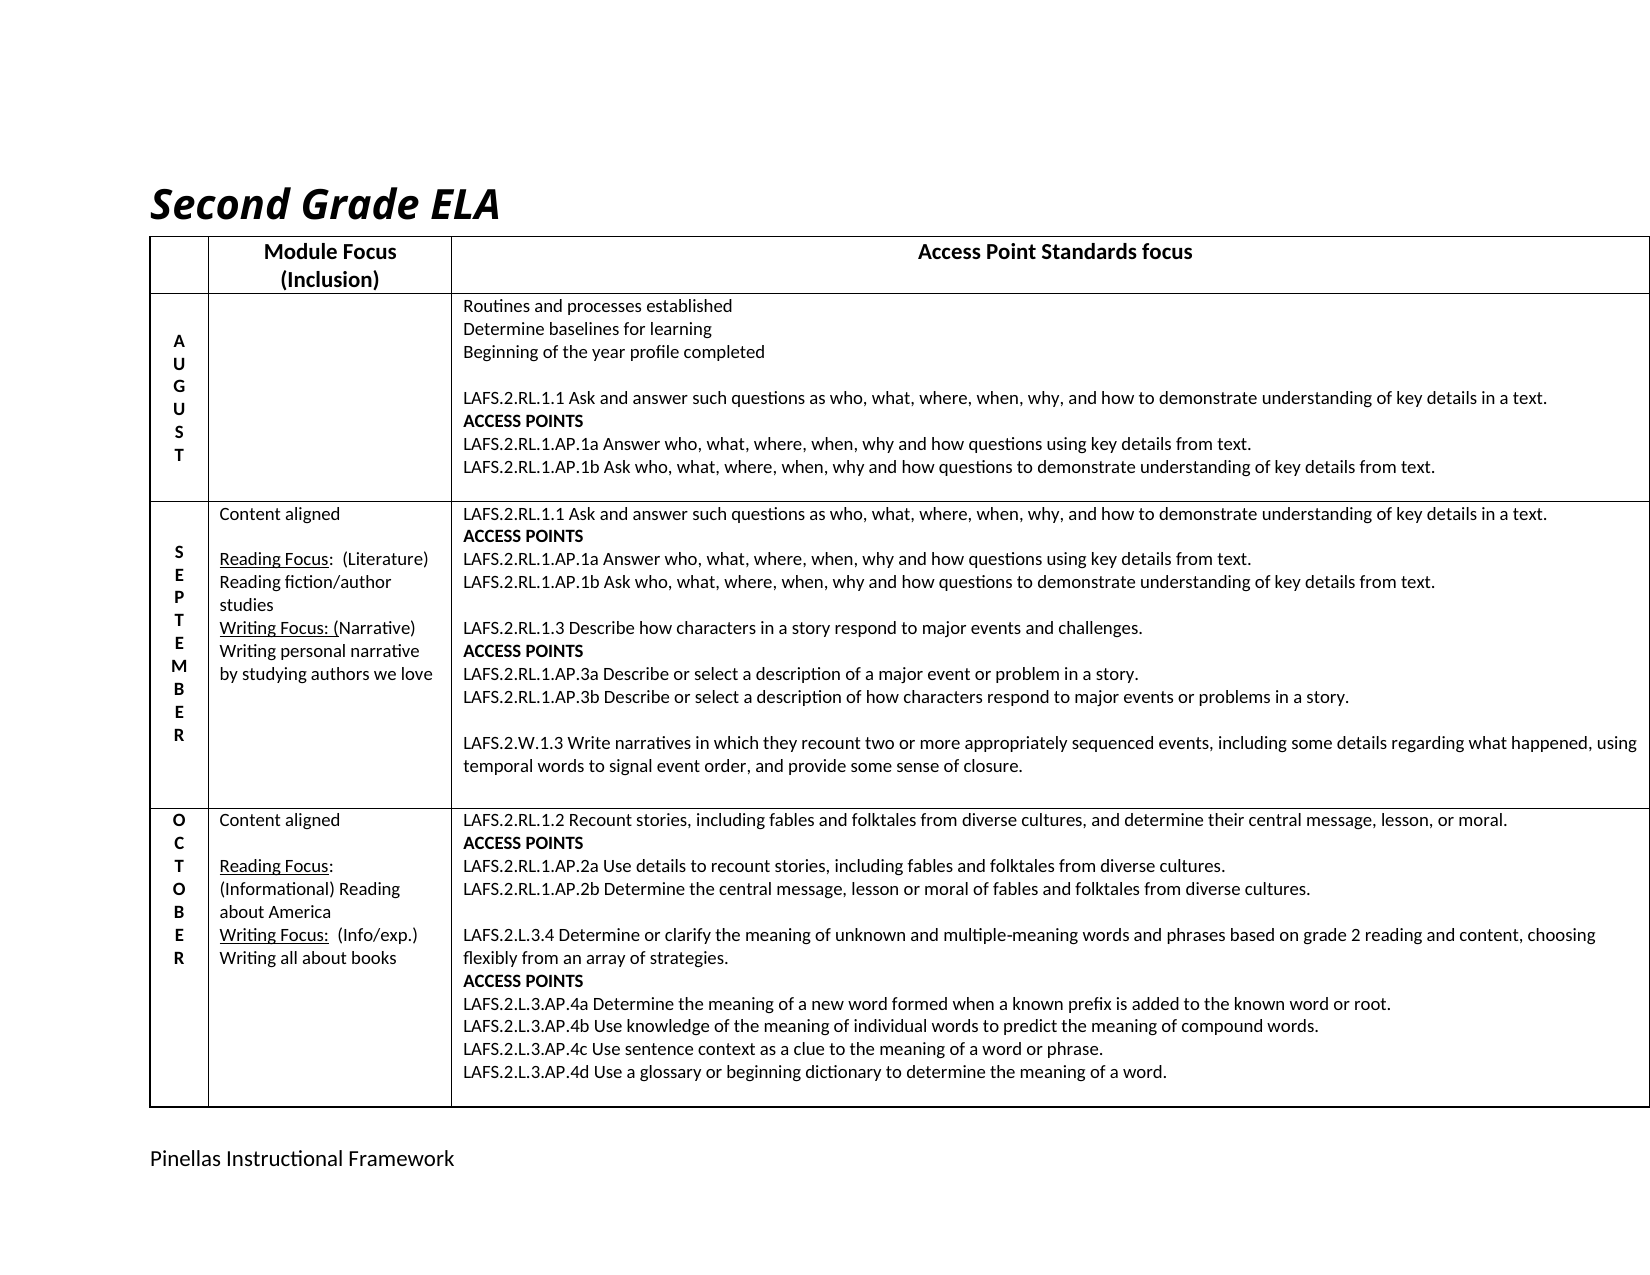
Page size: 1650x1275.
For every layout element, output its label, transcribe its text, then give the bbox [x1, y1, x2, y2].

subtitle Second Grade ELA [150, 175, 1500, 232]
table_header Module Focus (Inclusion) [209, 237, 451, 293]
table_header Access Point Standards focus [452, 237, 1649, 293]
table_cell S E P T E M B E R [151, 502, 208, 807]
table_cell Content aligned Reading Focus: (Literature) Reading fiction/author studies Writing Focus: (Narrative) Writing personal narrative by studying authors we love [209, 502, 451, 807]
table_cell LAFS.2.RL.1.1 Ask and answer such questions as who, what, where, when, why, and how to demonstrate understanding of key details in a text. ACCESS POINTS LAFS.2.RL.1.AP.1a Answer who, what, where, when, why and how questions using key details from text. LAFS.2.RL.1.AP.1b Ask who, what, where, when, why and how questions to demonstrate understanding of key details from text. LAFS.2.RL.1.3 Describe how characters in a story respond to major events and challenges. ACCESS POINTS LAFS.2.RL.1.AP.3a Describe or select a description of a major event or problem in a story. LAFS.2.RL.1.AP.3b Describe or select a description of how characters respond to major events or problems in a story. LAFS.2.W.1.3 Write narratives in which they recount two or more appropriately sequenced events, including some details regarding what happened, using temporal words to signal event order, and provide some sense of closure. [452, 502, 1649, 807]
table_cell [452, 809, 1649, 1106]
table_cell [209, 809, 451, 1106]
table_cell A U G U S T [151, 294, 208, 501]
table_cell [209, 294, 451, 501]
table_cell O C T O B E R [151, 809, 208, 1106]
table_header [151, 237, 208, 293]
table_cell Routines and processes established Determine baselines for learning Beginning of the year profile completed LAFS.2.RL.1.1 Ask and answer such questions as who, what, where, when, why, and how to demonstrate understanding of key details in a text. ACCESS POINTS LAFS.2.RL.1.AP.1a Answer who, what, where, when, why and how questions using key details from text. LAFS.2.RL.1.AP.1b Ask who, what, where, when, why and how questions to demonstrate understanding of key details from text. [452, 294, 1649, 501]
